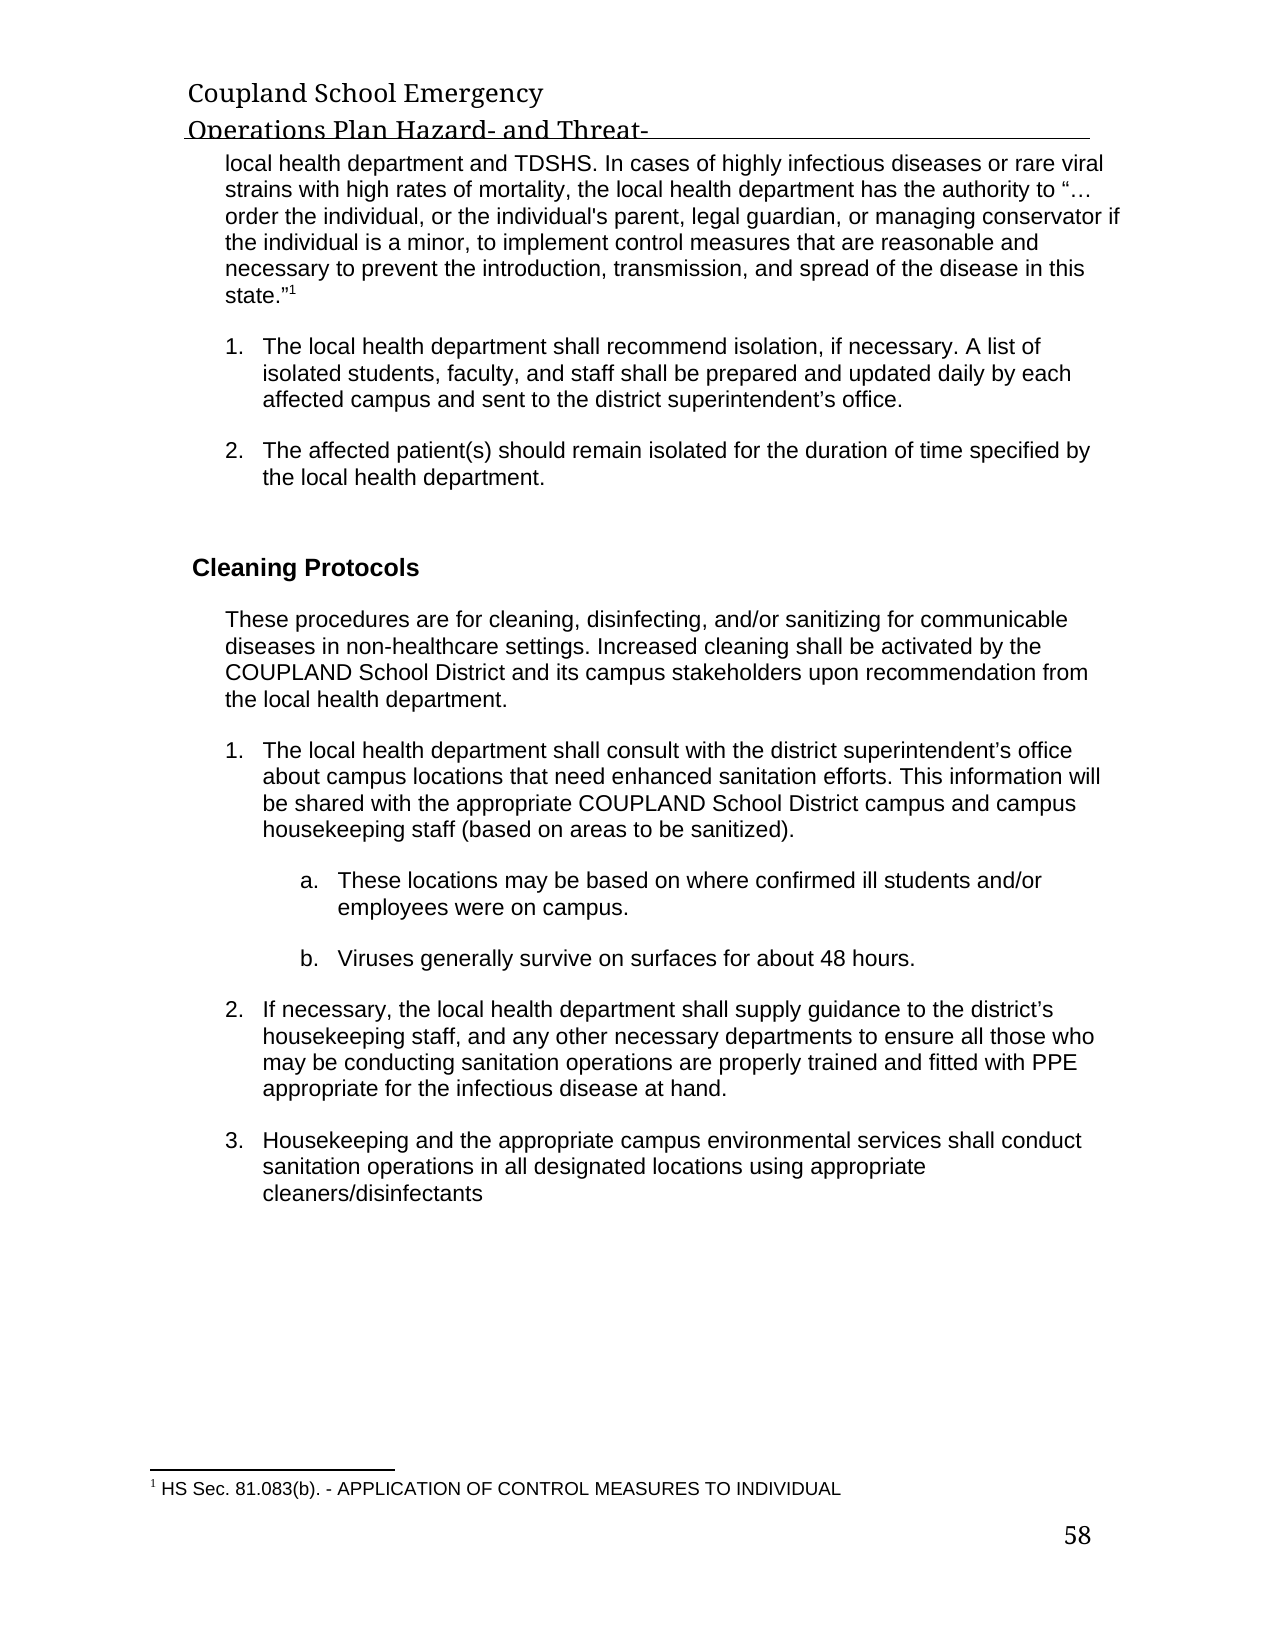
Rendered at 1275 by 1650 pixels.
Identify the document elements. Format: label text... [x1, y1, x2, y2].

list Housekeeping and the appropriate campus environmental services shall conduct sanitation operations in all designated locations using appropriate cleaners/disinfectants [225, 1127, 1125, 1206]
list Viruses generally survive on surfaces for about 48 hours. [300, 945, 1125, 971]
list These locations may be based on where confirmed ill students and/or employees were on campus. [300, 867, 1125, 920]
text These procedures are for cleaning, disinfecting, and/or sanitizing for communicable diseases in non-healthcare settings. Increased cleaning shall be activated by the COUPLAND School District and its campus stakeholders upon recommendation from the local health department. [225, 606, 1125, 712]
list If necessary, the local health department shall supply guidance to the district’s housekeeping staff, and any other necessary departments to ensure all those who may be conducting sanitation operations are properly trained and fitted with PPE appropriate for the infectious disease at hand. [225, 996, 1125, 1102]
list The local health department shall consult with the district superintendent’s office about campus locations that need enhanced sanitation efforts. This information will be shared with the appropriate COUPLAND School District campus and campus housekeeping staff (based on areas to be sanitized). [225, 737, 1125, 842]
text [225, 150, 1125, 308]
list The affected patient(s) should remain isolated for the duration of time specified by the local health department. [225, 437, 1125, 490]
subtitle Cleaning Protocols [192, 553, 1125, 581]
list The local health department shall recommend isolation, if necessary. A list of isolated students, faculty, and staff shall be prepared and updated daily by each affected campus and sent to the district superintendent’s office. [225, 333, 1125, 412]
